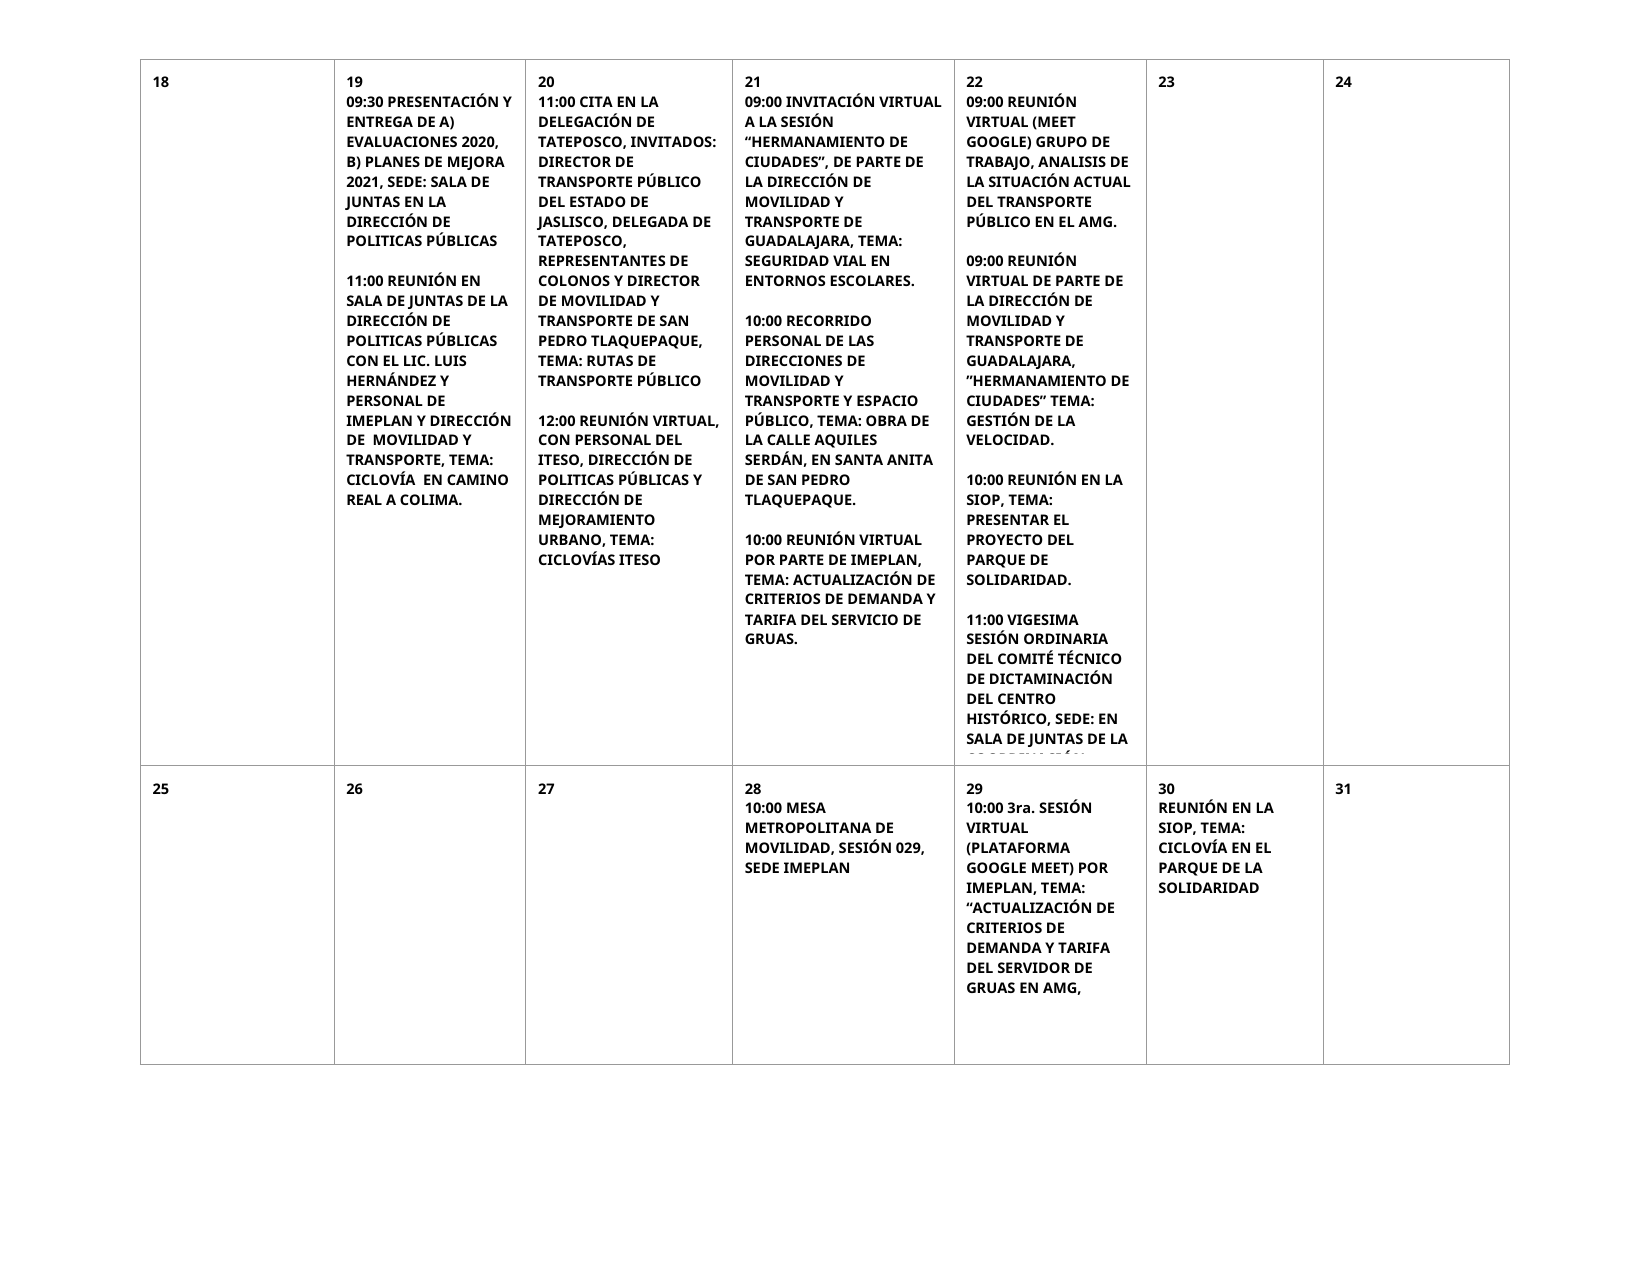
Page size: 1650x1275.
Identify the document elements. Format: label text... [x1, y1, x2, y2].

table_cell 27 [526, 766, 732, 1064]
table_cell 31 [1324, 766, 1509, 1064]
table_cell 29 10:00 3ra. SESIÓN VIRTUAL (PLATAFORMA GOOGLE MEET) POR IMEPLAN, TEMA: “ACTUALIZACIÓN DE CRITERIOS DE DEMANDA Y TARIFA DEL SERVIDOR DE GRUAS EN AMG, [955, 766, 1146, 1064]
table_cell 22 09:00 REUNIÓN VIRTUAL (MEET GOOGLE) GRUPO DE TRABAJO, ANALISIS DE LA SITUACIÓN ACTUAL DEL TRANSPORTE PÚBLICO EN EL AMG. 09:00 REUNIÓN VIRTUAL DE PARTE DE LA DIRECCIÓN DE MOVILIDAD Y TRANSPORTE DE GUADALAJARA, ”HERMANAMIENTO DE CIUDADES” TEMA: GESTIÓN DE LA VELOCIDAD. 10:00 REUNIÓN EN LA SIOP, TEMA: PRESENTAR EL PROYECTO DEL PARQUE DE SOLIDARIDAD. 11:00 VIGESIMA SESIÓN ORDINARIA DEL COMITÉ TÉCNICO DE DICTAMINACIÓN DEL CENTRO HISTÓRICO, SEDE: EN SALA DE JUNTAS DE LA COORDINACIÓN GENERAL DE DESARROLLO ECONÓMICO Y COMBATE A LA DISIGUALDAD, CON EL LIC. VICENTE MAGAÑA 13:00 REUNIÓN CON LA MTRA. MARÍA AGUSTINA RODRÍGUEZ MORÁN, JEFA DE GABINETE DEL AYUNTAMIENTO DE SAN PEDRO TLAQUEPAQUE. TEMA: MOTOTAXIS [955, 60, 1146, 765]
table_cell 18 [141, 60, 334, 765]
table_cell 20 11:00 CITA EN LA DELEGACIÓN DE TATEPOSCO, INVITADOS: DIRECTOR DE TRANSPORTE PÚBLICO DEL ESTADO DE JASLISCO, DELEGADA DE TATEPOSCO, REPRESENTANTES DE COLONOS Y DIRECTOR DE MOVILIDAD Y TRANSPORTE DE SAN PEDRO TLAQUEPAQUE, TEMA: RUTAS DE TRANSPORTE PÚBLICO 12:00 REUNIÓN VIRTUAL, CON PERSONAL DEL ITESO, DIRECCIÓN DE POLITICAS PÚBLICAS Y DIRECCIÓN DE MEJORAMIENTO URBANO, TEMA: CICLOVÍAS ITESO [526, 60, 732, 765]
table_cell 24 [1324, 60, 1509, 765]
table_cell 25 [141, 766, 334, 1064]
table_cell 26 [335, 766, 525, 1064]
table_cell 19 09:30 PRESENTACIÓN Y ENTREGA DE A) EVALUACIONES 2020, B) PLANES DE MEJORA 2021, SEDE: SALA DE JUNTAS EN LA DIRECCIÓN DE POLITICAS PÚBLICAS 11:00 REUNIÓN EN SALA DE JUNTAS DE LA DIRECCIÓN DE POLITICAS PÚBLICAS CON EL LIC. LUIS HERNÁNDEZ Y PERSONAL DE IMEPLAN Y DIRECCIÓN DE MOVILIDAD Y TRANSPORTE, TEMA: CICLOVÍA EN CAMINO REAL A COLIMA. [335, 60, 525, 765]
table_cell 23 [1147, 60, 1323, 765]
table_cell 21 09:00 INVITACIÓN VIRTUAL A LA SESIÓN “HERMANAMIENTO DE CIUDADES”, DE PARTE DE LA DIRECCIÓN DE MOVILIDAD Y TRANSPORTE DE GUADALAJARA, TEMA: SEGURIDAD VIAL EN ENTORNOS ESCOLARES. 10:00 RECORRIDO PERSONAL DE LAS DIRECCIONES DE MOVILIDAD Y TRANSPORTE Y ESPACIO PÚBLICO, TEMA: OBRA DE LA CALLE AQUILES SERDÁN, EN SANTA ANITA DE SAN PEDRO TLAQUEPAQUE. 10:00 REUNIÓN VIRTUAL POR PARTE DE IMEPLAN, TEMA: ACTUALIZACIÓN DE CRITERIOS DE DEMANDA Y TARIFA DEL SERVICIO DE GRUAS. [733, 60, 954, 765]
table_cell 30 REUNIÓN EN LA SIOP, TEMA: CICLOVÍA EN EL PARQUE DE LA SOLIDARIDAD [1147, 766, 1323, 1064]
table_cell 28 10:00 MESA METROPOLITANA DE MOVILIDAD, SESIÓN 029, SEDE IMEPLAN [733, 766, 954, 1064]
